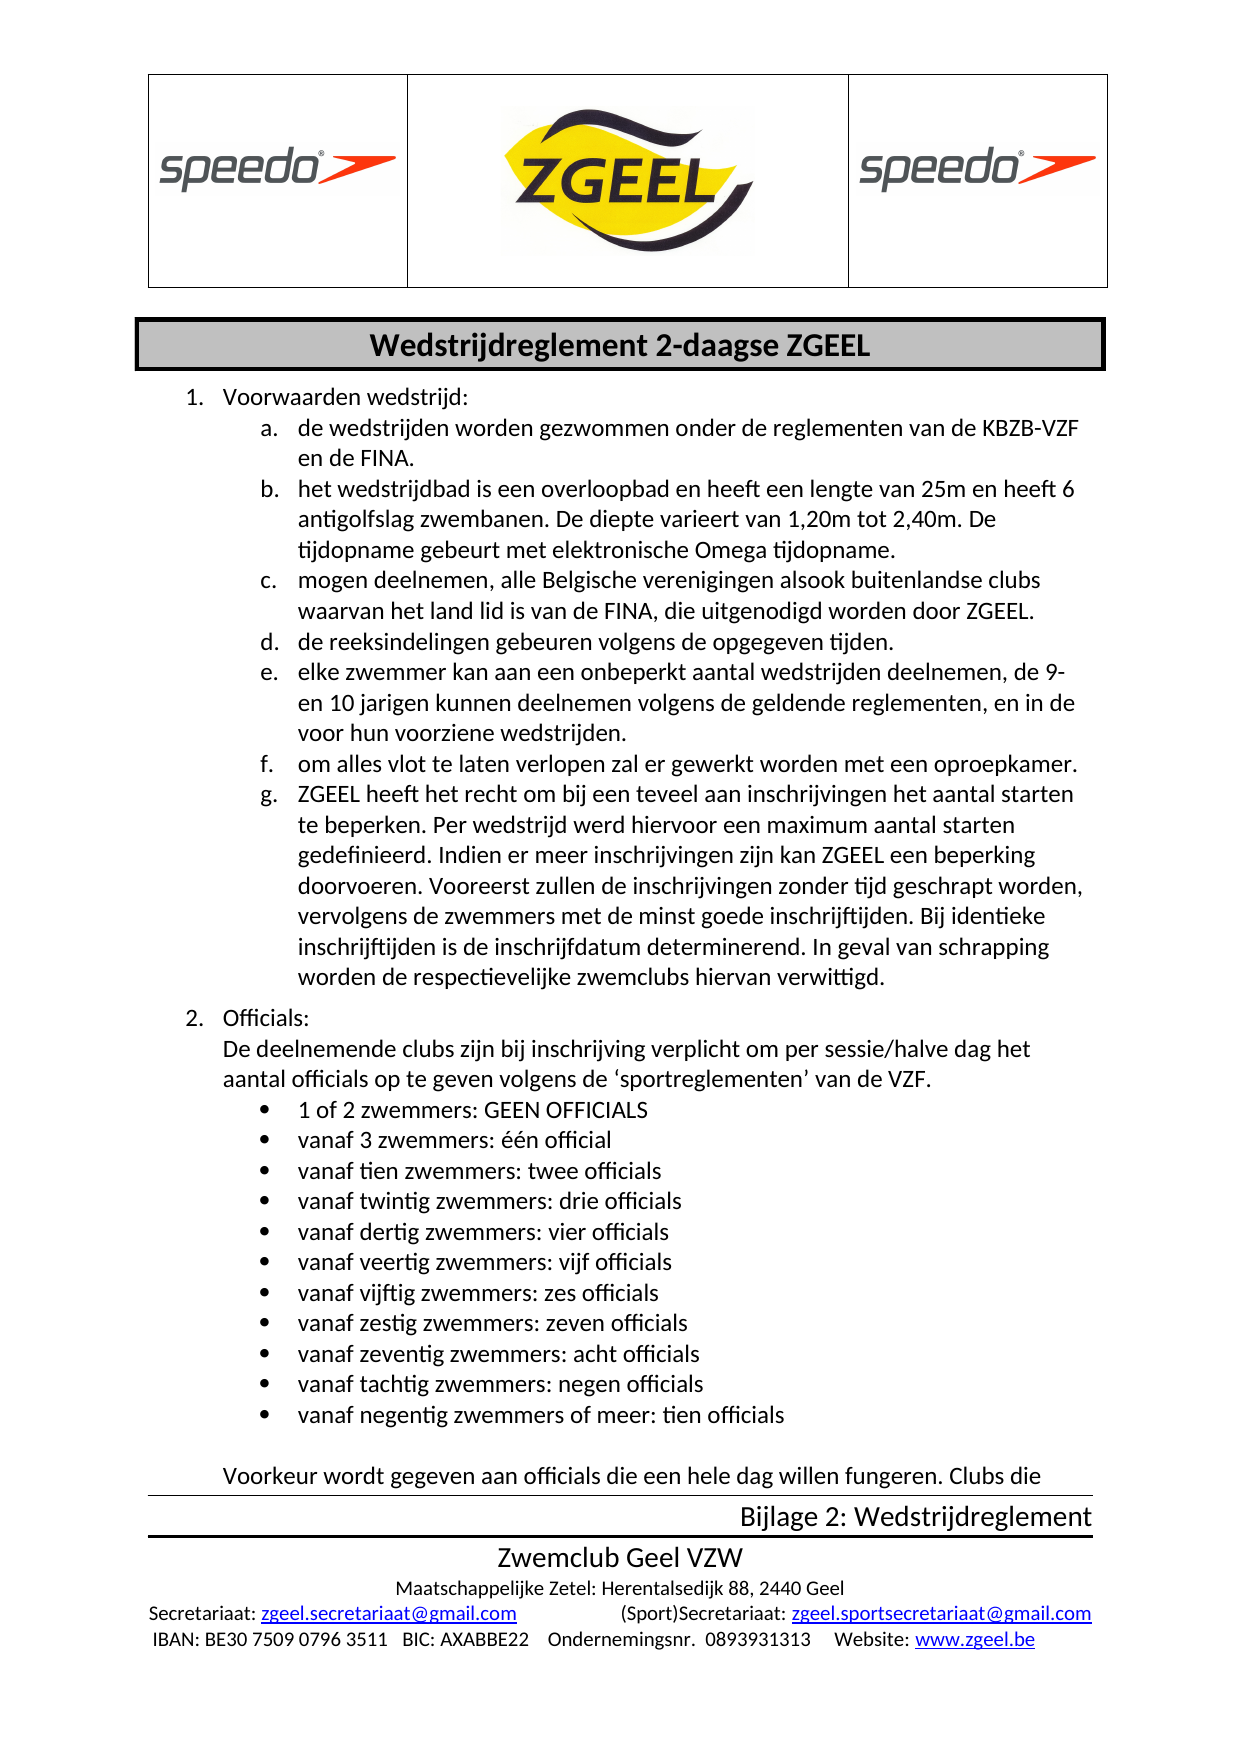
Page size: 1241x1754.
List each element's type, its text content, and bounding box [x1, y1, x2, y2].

list vanaf 3 zwemmers: één official [260, 1124, 1093, 1155]
list vanaf negentig zwemmers of meer: tien officials [260, 1399, 1093, 1429]
list Officials: De deelnemende clubs zijn bij inschrijving verplicht om per sessie/halve dag het aantal officials op te geven volgens de ‘sportreglementen’ van de VZF. [185, 1002, 1093, 1094]
list vanaf vijftig zwemmers: zes officials [260, 1277, 1093, 1307]
list Voorwaarden wedstrijd: [185, 382, 1093, 412]
list mogen deelnemen, alle Belgische verenigingen alsook buitenlandse clubs waarvan het land lid is van de FINA, die uitgenodigd worden door ZGEEL. [260, 565, 1093, 626]
list het wedstrijdbad is een overloopbad en heeft een lengte van 25m en heeft 6 antigolfslag zwembanen. De diepte varieert van 1,20m tot 2,40m. De tijdopname gebeurt met elektronische Omega tijdopname. [260, 473, 1093, 565]
text Wedstrijdreglement 2-daagse ZGEEL [139, 322, 1101, 367]
list ZGEEL heeft het recht om bij een teveel aan inschrijvingen het aantal starten te beperken. Per wedstrijd werd hiervoor een maximum aantal starten gedefinieerd. Indien er meer inschrijvingen zijn kan ZGEEL een beperking doorvoeren. Vooreerst zullen de inschrijvingen zonder tijd geschrapt worden, vervolgens de zwemmers met de minst goede inschrijftijden. Bij identieke inschrijftijden is de inschrijfdatum determinerend. In geval van schrapping worden de respectievelijke zwemclubs hiervan verwittigd. [260, 778, 1093, 992]
list vanaf dertig zwemmers: vier officials [260, 1216, 1093, 1246]
list vanaf zeventig zwemmers: acht officials [260, 1338, 1093, 1368]
list om alles vlot te laten verlopen zal er gewerkt worden met een oproepkamer. [260, 748, 1093, 778]
list vanaf veertig zwemmers: vijf officials [260, 1246, 1093, 1277]
list vanaf twintig zwemmers: drie officials [260, 1185, 1093, 1216]
list de wedstrijden worden gezwommen onder de reglementen van de KBZB-VZF en de FINA. [260, 412, 1093, 473]
picture [500, 106, 756, 256]
picture [155, 142, 401, 196]
list elke zwemmer kan aan een onbeperkt aantal wedstrijden deelnemen, de 9- en 10 jarigen kunnen deelnemen volgens de geldende reglementen, en in de voor hun voorziene wedstrijden. [260, 656, 1093, 748]
list vanaf tien zwemmers: twee officials [260, 1155, 1093, 1185]
picture [855, 142, 1101, 196]
list vanaf zestig zwemmers: zeven officials [260, 1307, 1093, 1338]
list vanaf tachtig zwemmers: negen officials [260, 1368, 1093, 1399]
list 1 of 2 zwemmers: GEEN OFFICIALS [260, 1094, 1093, 1124]
list de reeksindelingen gebeuren volgens de opgegeven tijden. [260, 626, 1093, 656]
